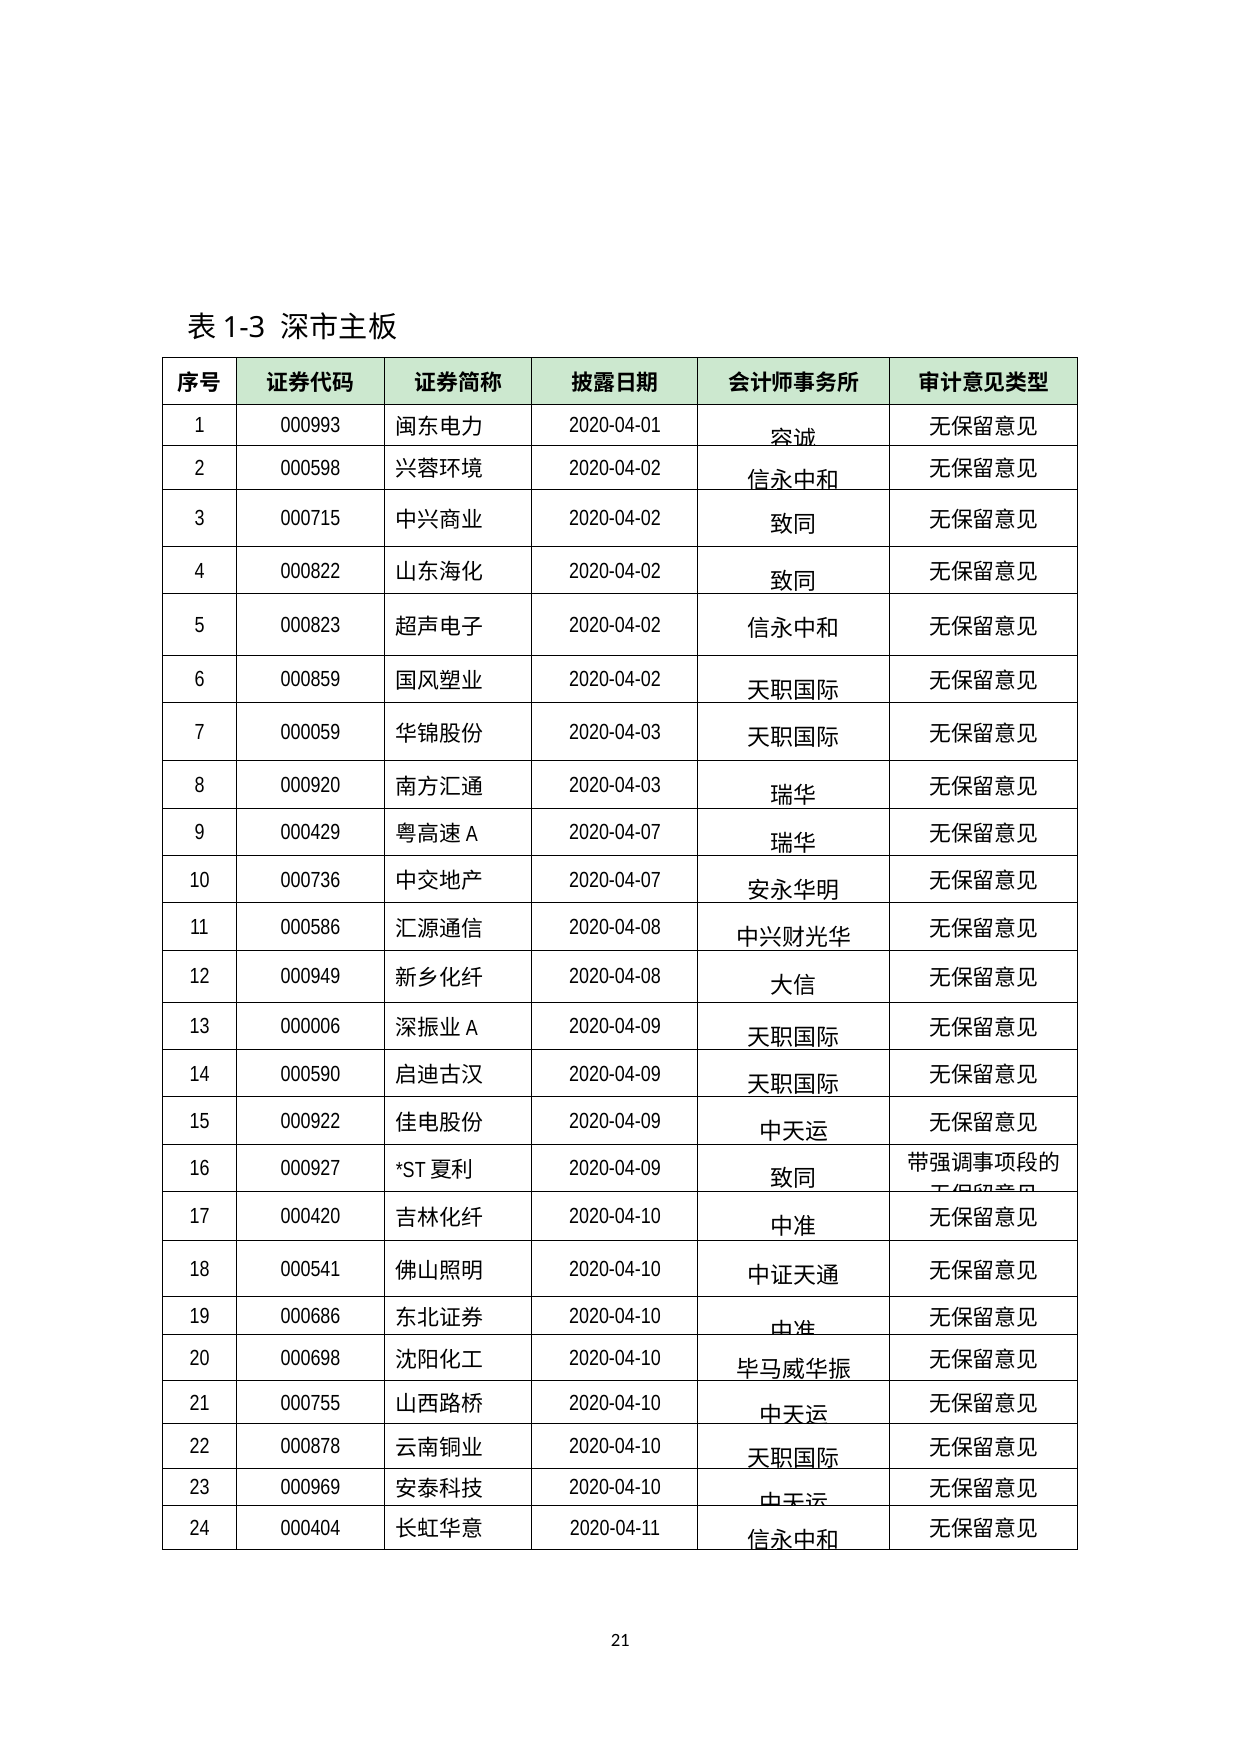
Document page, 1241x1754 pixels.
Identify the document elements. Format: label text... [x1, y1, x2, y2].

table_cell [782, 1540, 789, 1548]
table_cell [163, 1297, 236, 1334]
text 表1-3 深市主板 [187, 292, 1053, 357]
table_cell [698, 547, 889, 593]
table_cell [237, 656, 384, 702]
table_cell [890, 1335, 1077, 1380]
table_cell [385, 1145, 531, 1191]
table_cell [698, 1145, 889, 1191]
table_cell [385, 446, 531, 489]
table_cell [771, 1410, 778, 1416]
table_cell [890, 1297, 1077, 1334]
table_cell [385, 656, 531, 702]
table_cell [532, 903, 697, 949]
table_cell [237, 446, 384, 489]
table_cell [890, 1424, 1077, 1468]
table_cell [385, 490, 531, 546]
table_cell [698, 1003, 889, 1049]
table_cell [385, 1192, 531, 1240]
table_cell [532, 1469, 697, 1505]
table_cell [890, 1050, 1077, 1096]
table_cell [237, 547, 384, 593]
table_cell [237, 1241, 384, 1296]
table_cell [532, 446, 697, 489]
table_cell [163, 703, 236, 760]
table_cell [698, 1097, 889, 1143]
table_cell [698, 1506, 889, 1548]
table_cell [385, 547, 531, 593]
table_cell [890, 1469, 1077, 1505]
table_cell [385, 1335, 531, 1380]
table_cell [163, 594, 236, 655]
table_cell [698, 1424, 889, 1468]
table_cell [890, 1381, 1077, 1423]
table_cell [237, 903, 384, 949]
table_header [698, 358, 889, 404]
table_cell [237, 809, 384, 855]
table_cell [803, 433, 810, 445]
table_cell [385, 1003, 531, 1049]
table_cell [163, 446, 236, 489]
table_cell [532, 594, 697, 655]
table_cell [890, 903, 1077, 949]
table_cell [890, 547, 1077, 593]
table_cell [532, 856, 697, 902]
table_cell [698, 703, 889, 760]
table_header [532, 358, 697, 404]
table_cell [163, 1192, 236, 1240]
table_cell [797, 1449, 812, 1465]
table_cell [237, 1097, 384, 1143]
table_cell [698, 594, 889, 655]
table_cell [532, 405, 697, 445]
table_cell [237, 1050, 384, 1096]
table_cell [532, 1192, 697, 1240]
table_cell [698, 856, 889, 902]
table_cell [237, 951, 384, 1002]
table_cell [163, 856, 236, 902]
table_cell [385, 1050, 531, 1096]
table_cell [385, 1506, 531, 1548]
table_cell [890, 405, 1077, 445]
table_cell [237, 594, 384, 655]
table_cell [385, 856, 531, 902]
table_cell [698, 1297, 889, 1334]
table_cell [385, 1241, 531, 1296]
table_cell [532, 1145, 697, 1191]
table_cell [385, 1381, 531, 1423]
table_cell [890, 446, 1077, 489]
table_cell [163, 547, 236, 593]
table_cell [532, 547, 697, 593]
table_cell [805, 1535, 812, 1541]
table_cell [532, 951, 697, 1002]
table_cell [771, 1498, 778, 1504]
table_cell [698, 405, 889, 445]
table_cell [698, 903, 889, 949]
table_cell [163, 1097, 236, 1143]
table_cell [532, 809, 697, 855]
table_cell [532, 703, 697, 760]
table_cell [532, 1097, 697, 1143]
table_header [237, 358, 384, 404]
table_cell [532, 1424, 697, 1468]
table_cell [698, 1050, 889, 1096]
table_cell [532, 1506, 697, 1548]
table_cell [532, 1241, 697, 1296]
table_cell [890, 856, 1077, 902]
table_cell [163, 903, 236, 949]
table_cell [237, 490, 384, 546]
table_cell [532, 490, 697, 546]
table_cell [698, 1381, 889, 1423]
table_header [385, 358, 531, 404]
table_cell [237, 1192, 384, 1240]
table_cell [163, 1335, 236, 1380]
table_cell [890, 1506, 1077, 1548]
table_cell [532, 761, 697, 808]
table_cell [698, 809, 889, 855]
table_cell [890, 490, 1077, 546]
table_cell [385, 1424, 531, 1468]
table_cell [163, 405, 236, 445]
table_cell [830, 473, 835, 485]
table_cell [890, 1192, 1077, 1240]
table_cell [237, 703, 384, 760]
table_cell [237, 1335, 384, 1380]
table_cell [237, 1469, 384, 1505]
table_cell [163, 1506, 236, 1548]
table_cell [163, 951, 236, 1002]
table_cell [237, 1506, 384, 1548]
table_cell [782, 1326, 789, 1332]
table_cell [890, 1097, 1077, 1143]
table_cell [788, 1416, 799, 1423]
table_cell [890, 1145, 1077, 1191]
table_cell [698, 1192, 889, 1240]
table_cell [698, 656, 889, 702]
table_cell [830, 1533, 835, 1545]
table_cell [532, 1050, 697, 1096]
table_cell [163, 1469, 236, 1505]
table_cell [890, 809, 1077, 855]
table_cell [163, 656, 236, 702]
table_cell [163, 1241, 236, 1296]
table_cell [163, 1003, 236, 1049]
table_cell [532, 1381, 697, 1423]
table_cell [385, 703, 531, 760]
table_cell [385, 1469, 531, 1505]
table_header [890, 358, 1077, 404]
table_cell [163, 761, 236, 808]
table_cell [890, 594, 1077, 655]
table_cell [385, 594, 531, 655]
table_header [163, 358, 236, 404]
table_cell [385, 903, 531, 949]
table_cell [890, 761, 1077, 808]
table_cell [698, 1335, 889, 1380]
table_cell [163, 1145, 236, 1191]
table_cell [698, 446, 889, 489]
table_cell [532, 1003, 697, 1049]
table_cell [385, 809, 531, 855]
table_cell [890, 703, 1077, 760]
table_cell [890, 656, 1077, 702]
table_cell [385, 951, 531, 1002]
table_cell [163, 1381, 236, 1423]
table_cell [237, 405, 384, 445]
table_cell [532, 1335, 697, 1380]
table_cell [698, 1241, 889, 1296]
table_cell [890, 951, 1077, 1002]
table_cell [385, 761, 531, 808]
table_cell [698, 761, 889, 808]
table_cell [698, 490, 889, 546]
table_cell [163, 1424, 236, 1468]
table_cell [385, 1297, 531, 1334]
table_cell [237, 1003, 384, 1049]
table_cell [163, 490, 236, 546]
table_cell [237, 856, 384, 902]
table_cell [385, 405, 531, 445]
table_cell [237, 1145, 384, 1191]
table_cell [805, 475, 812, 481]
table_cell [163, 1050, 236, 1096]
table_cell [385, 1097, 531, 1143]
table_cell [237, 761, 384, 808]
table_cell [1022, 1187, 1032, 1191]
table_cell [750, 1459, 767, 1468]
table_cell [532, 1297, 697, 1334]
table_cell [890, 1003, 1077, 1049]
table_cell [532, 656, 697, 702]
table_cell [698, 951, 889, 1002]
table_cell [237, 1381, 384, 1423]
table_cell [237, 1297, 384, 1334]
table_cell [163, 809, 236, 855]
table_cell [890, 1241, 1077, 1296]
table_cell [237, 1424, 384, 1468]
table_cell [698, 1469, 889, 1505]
